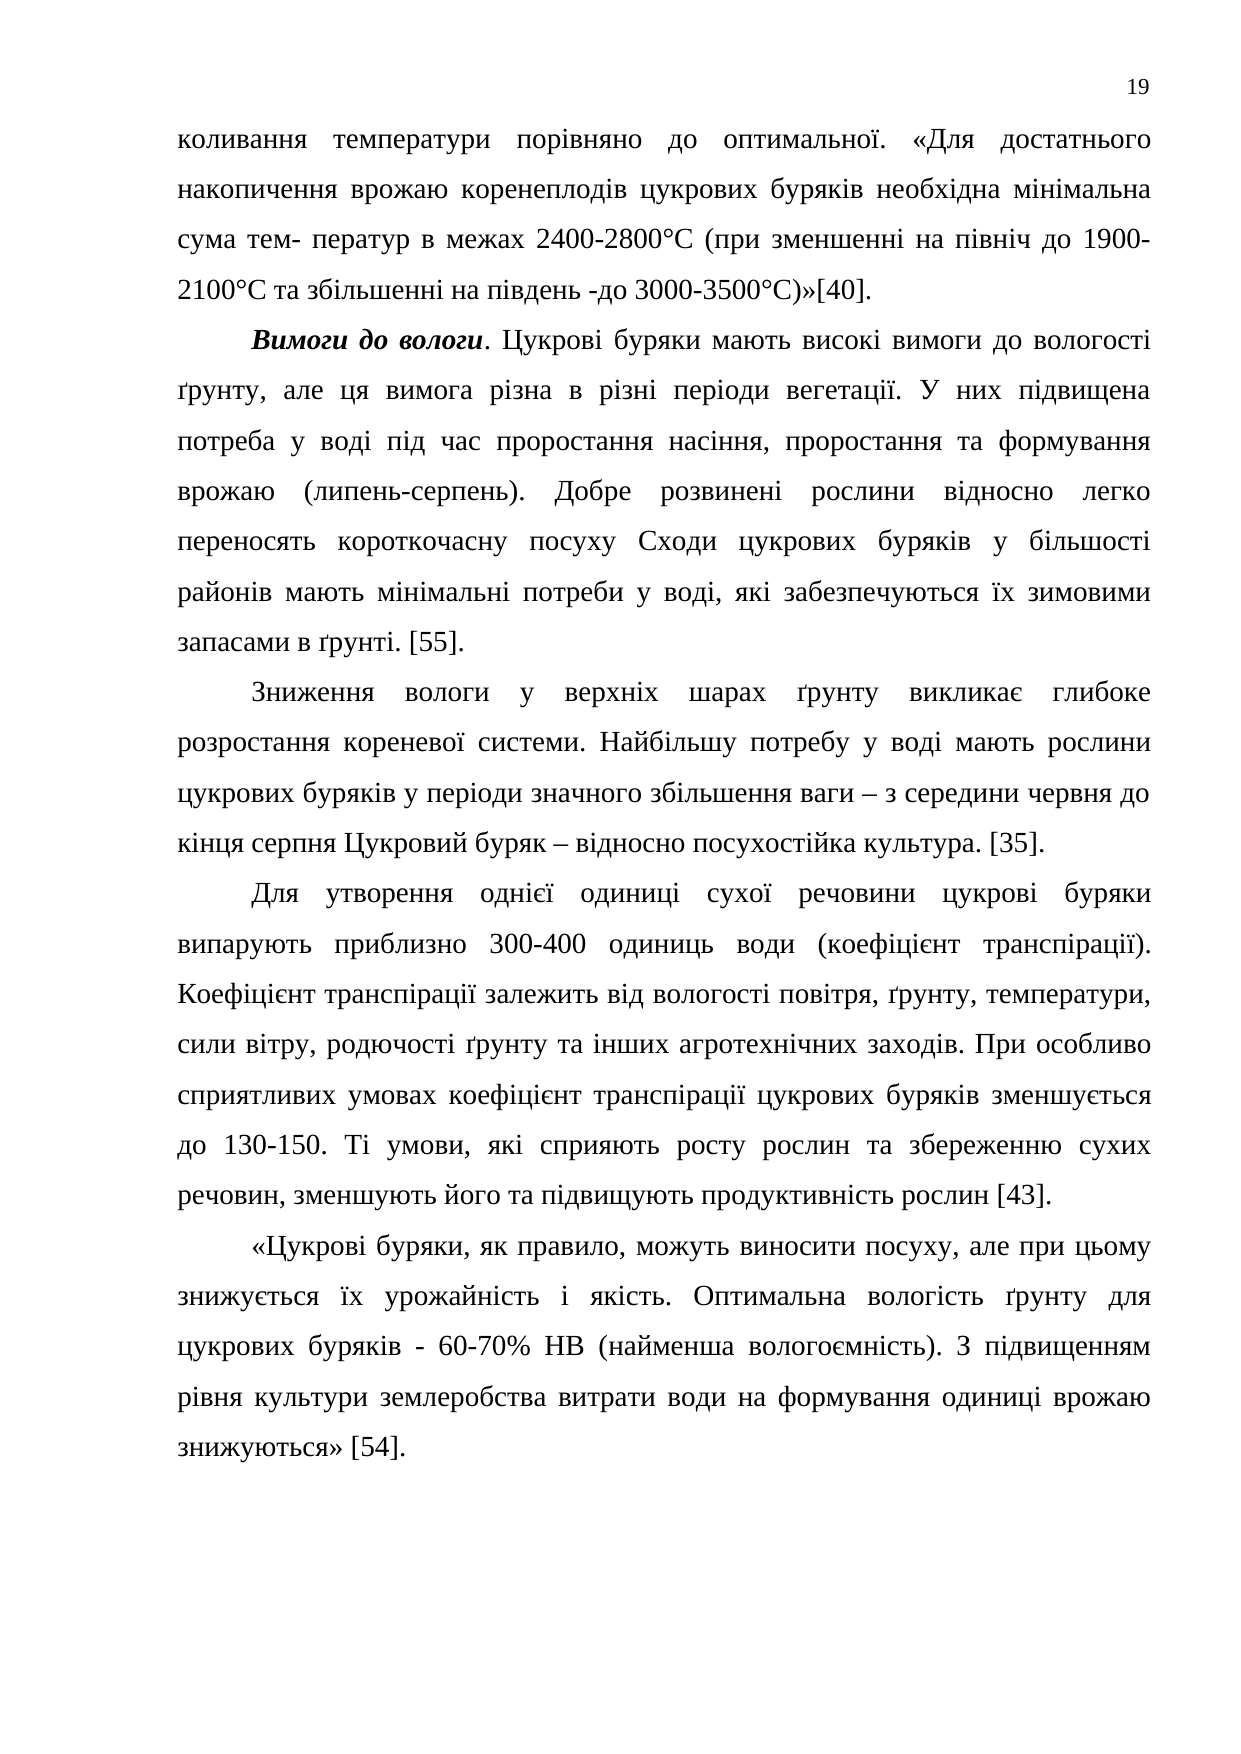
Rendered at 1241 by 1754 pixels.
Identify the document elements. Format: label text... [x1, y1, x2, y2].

text Зниження вологи у верхніх шарах ґрунту викликає глибоке розростання кореневої системи. Найбільшу потребу у воді мають рослини цукрових буряків у періоди значного збільшення ваги – з середини червня до кінця серпня Цукровий буряк – відносно посухостійка культура. [35]. [177, 674, 1152, 859]
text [177, 121, 1152, 305]
text «Цукрові буряки, як правило, можуть виносити посуху, але при цьому знижується їх урожайність і якість. Оптимальна вологість ґрунту для цукрових буряків - 60-70% НВ (найменша вологоємність). З підвищенням рівня культури землеробства витрати води на формування одиниці врожаю знижуються» [54]. [177, 1228, 1152, 1462]
text Для утворення однієї одиниці сухої речовини цукрові буряки випарують приблизно 300-400 одиниць води (коефіцієнт транспірації). Коефіцієнт транспірації залежить від вологості повітря, ґрунту, температури, сили вітру, родючості ґрунту та інших агротехнічних заходів. При особливо сприятливих умовах коефіцієнт транспірації цукрових буряків зменшується до 130-150. Ті умови, які сприяють росту рослин та збереженню сухих речовин, зменшують його та підвищують продуктивність рослин [43]. [177, 876, 1152, 1211]
text Вимоги до вологи. Цукрові буряки мають високі вимоги до вологості ґрунту, але ця вимога різна в різні періоди вегетації. У них підвищена потреба у воді під час проростання насіння, проростання та формування врожаю (липень-серпень). Добре розвинені рослини відносно легко переносять короткочасну посуху Сходи цукрових буряків у більшості районів мають мінімальні потреби у воді, які забезпечуються їх зимовими запасами в ґрунті. [55]. [177, 322, 1152, 657]
